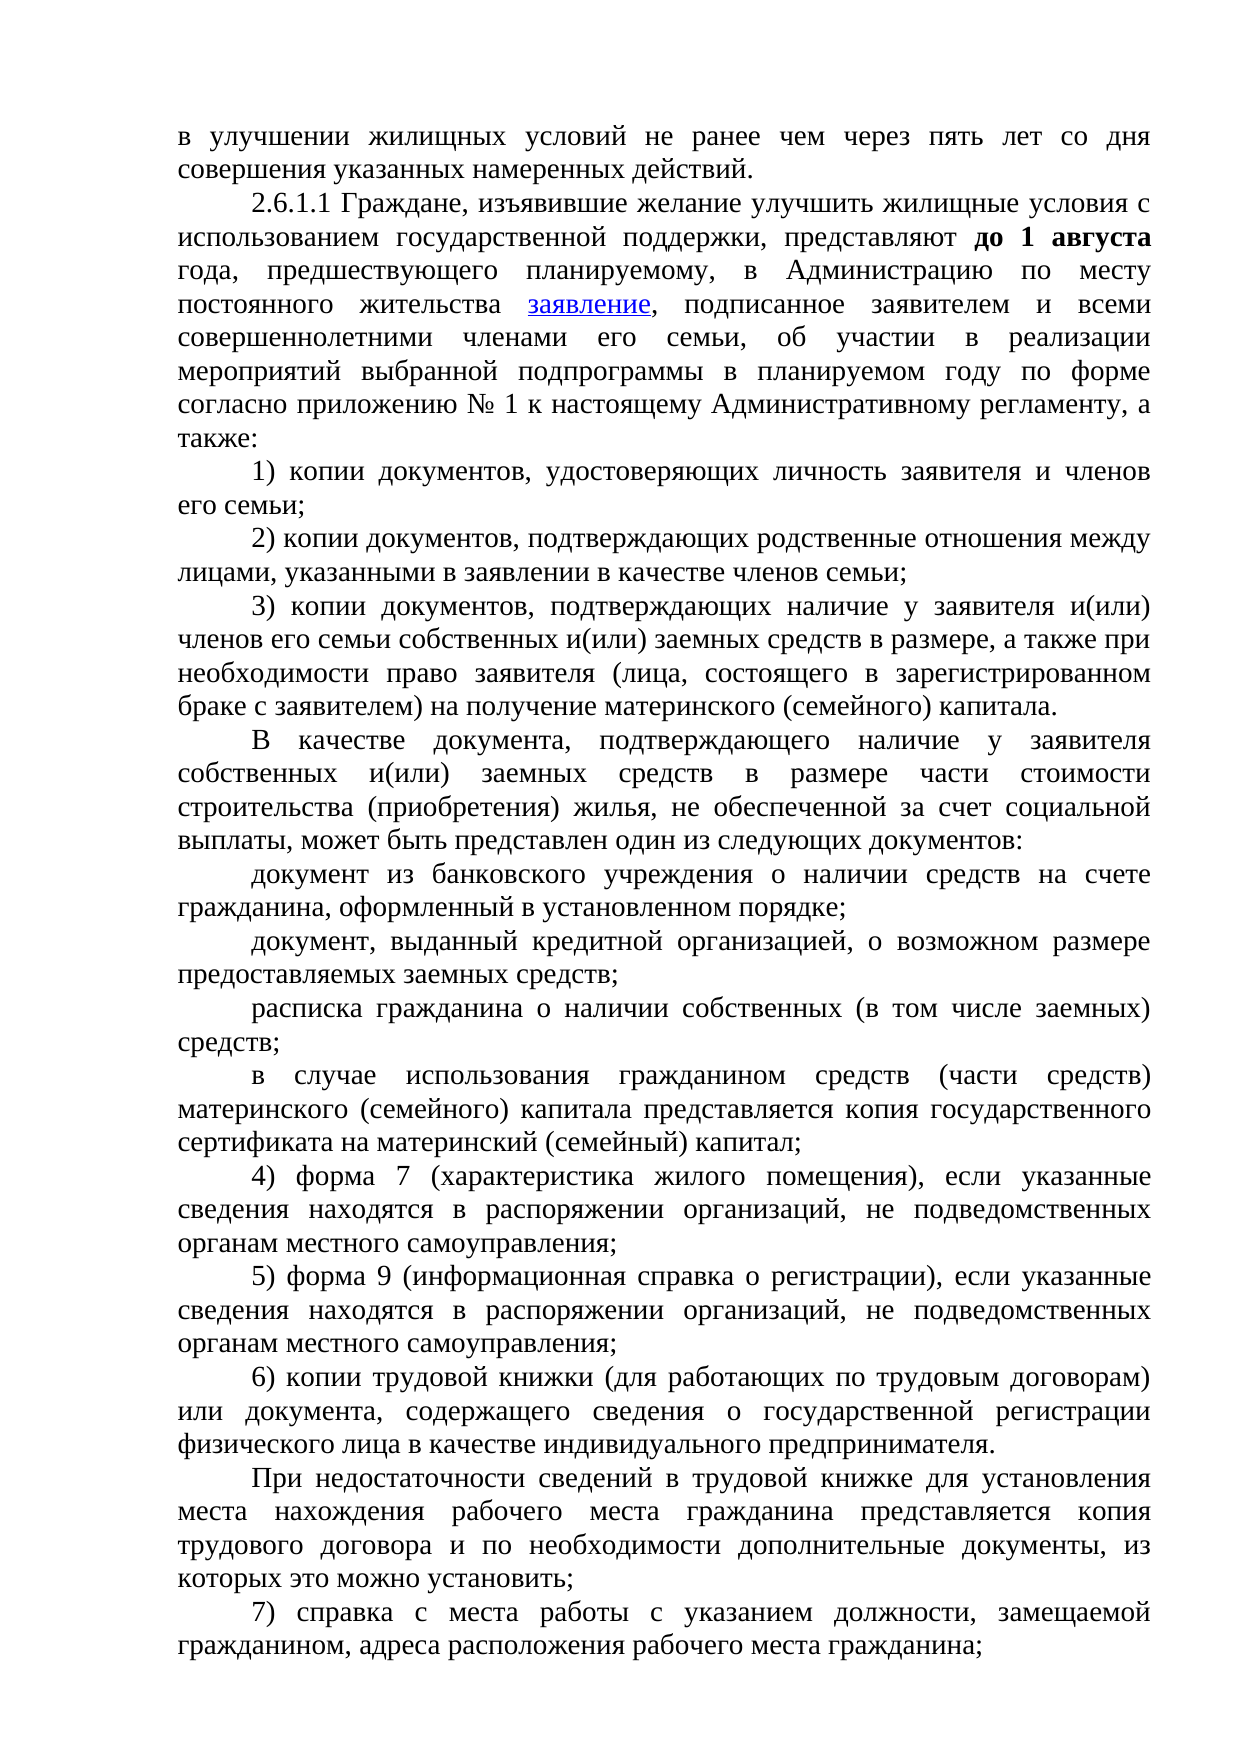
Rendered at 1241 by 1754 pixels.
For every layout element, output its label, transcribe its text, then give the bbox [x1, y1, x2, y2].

text 5) форма 9 (информационная справка о регистрации), если указанные сведения находятся в распоряжении организаций, не подведомственных органам местного самоуправления; [177, 1258, 1152, 1359]
text В качестве документа, подтверждающего наличие у заявителя собственных и(или) заемных средств в размере части стоимости строительства (приобретения) жилья, не обеспеченной за счет социальной выплаты, может быть представлен один из следующих документов: [177, 722, 1152, 856]
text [177, 118, 1152, 185]
text 4) форма 7 (характеристика жилого помещения), если указанные сведения находятся в распоряжении организаций, не подведомственных органам местного самоуправления; [177, 1158, 1152, 1258]
text документ из банковского учреждения о наличии средств на счете гражданина, оформленный в установленном порядке; [177, 856, 1152, 923]
text 1) копии документов, удостоверяющих личность заявителя и членов его семьи; [177, 453, 1152, 521]
text 6) копии трудовой книжки (для работающих по трудовым договорам) или документа, содержащего сведения о государственной регистрации физического лица в качестве индивидуального предпринимателя. [177, 1359, 1152, 1460]
text в случае использования гражданином средств (части средств) материнского (семейного) капитала представляется копия государственного сертификата на материнский (семейный) капитал; [177, 1057, 1152, 1158]
text 2.6.1.1 Граждане, изъявившие желание улучшить жилищные условия с использованием государственной поддержки, представляют до 1 августа года, предшествующего планируемому, в Администрацию по месту постоянного жительства заявление, подписанное заявителем и всеми совершеннолетними членами его семьи, об участии в реализации мероприятий выбранной подпрограммы в планируемом году по форме согласно приложению № 1 к настоящему Административному регламенту, а также: [177, 185, 1152, 453]
text 2) копии документов, подтверждающих родственные отношения между лицами, указанными в заявлении в качестве членов семьи; [177, 521, 1152, 588]
text При недостаточности сведений в трудовой книжке для установления места нахождения рабочего места гражданина представляется копия трудового договора и по необходимости дополнительные документы, из которых это можно установить; [177, 1460, 1152, 1594]
text документ, выданный кредитной организацией, о возможном размере предоставляемых заемных средств; [177, 923, 1152, 990]
text 7) справка с места работы с указанием должности, замещаемой гражданином, адреса расположения рабочего места гражданина; [177, 1594, 1152, 1661]
text 3) копии документов, подтверждающих наличие у заявителя и(или) членов его семьи собственных и(или) заемных средств в размере, а также при необходимости право заявителя (лица, состоящего в зарегистрированном браке с заявителем) на получение материнского (семейного) капитала. [177, 588, 1152, 722]
text расписка гражданина о наличии собственных (в том числе заемных) средств; [177, 990, 1152, 1057]
